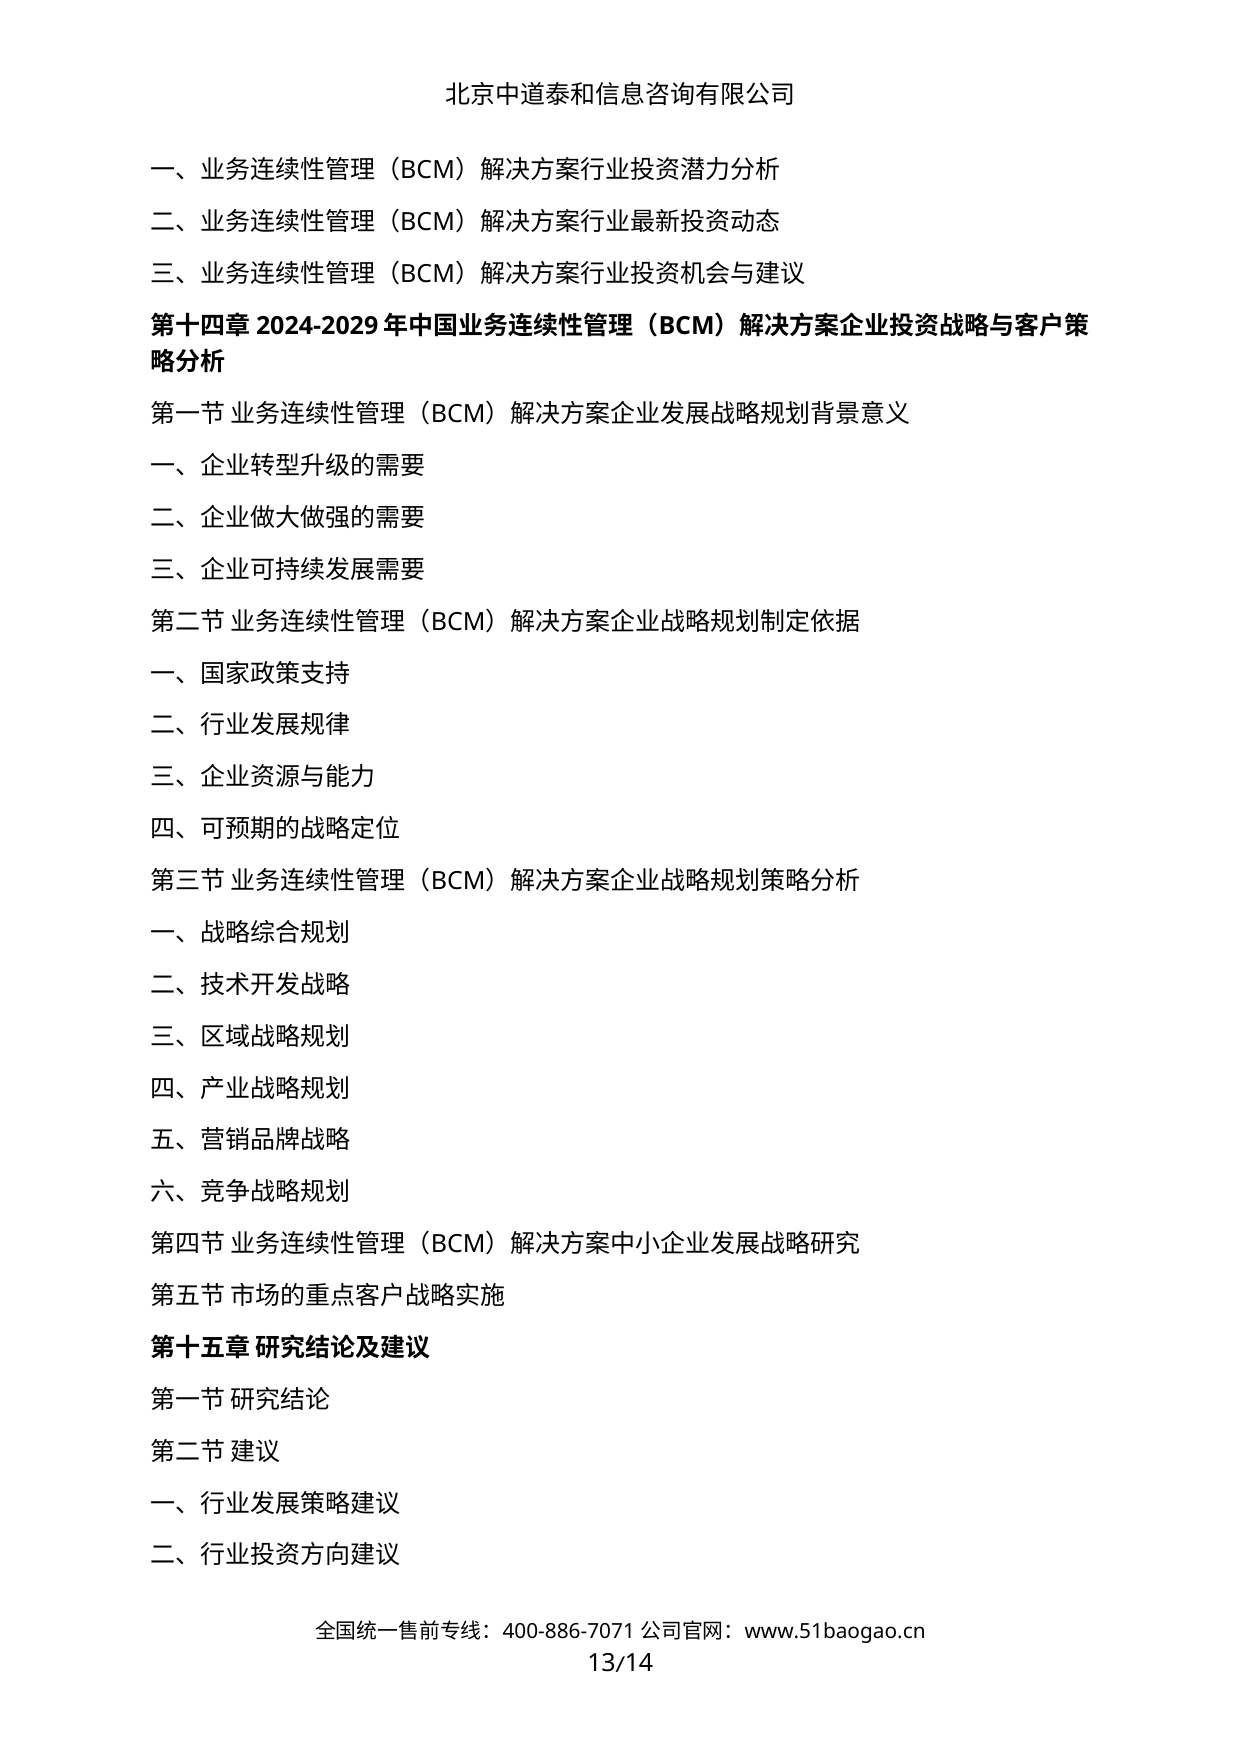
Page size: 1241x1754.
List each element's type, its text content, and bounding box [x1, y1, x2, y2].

text 一、业务连续性管理（BCM）解决方案行业投资潜力分析 [150, 150, 1090, 186]
text 四、可预期的战略定位 [150, 809, 1090, 845]
text 二、业务连续性管理（BCM）解决方案行业最新投资动态 [150, 202, 1090, 238]
text 第十四章 2024-2029年中国业务连续性管理（BCM）解决方案企业投资战略与客户策略分析 [150, 306, 1090, 378]
text 六、竞争战略规划 [150, 1172, 1090, 1208]
text 三、企业资源与能力 [150, 757, 1090, 793]
text 四、产业战略规划 [150, 1068, 1090, 1104]
text 二、技术开发战略 [150, 964, 1090, 1001]
text 第五节 市场的重点客户战略实施 [150, 1276, 1090, 1312]
text 三、业务连续性管理（BCM）解决方案行业投资机会与建议 [150, 254, 1090, 290]
text 第四节 业务连续性管理（BCM）解决方案中小企业发展战略研究 [150, 1224, 1090, 1260]
text 一、企业转型升级的需要 [150, 446, 1090, 482]
text 第一节 研究结论 [150, 1379, 1090, 1416]
text 五、营销品牌战略 [150, 1120, 1090, 1156]
text 第一节 业务连续性管理（BCM）解决方案企业发展战略规划背景意义 [150, 394, 1090, 430]
text 三、区域战略规划 [150, 1016, 1090, 1052]
text 第三节 业务连续性管理（BCM）解决方案企业战略规划策略分析 [150, 861, 1090, 897]
text 一、行业发展策略建议 [150, 1483, 1090, 1519]
text 第十五章 研究结论及建议 [150, 1327, 1090, 1364]
text 第二节 业务连续性管理（BCM）解决方案企业战略规划制定依据 [150, 601, 1090, 637]
text 二、行业投资方向建议 [150, 1535, 1090, 1571]
text 第二节 建议 [150, 1431, 1090, 1467]
text 二、企业做大做强的需要 [150, 497, 1090, 534]
text 一、国家政策支持 [150, 653, 1090, 689]
text 三、企业可持续发展需要 [150, 549, 1090, 586]
text 一、战略综合规划 [150, 912, 1090, 949]
text 二、行业发展规律 [150, 705, 1090, 741]
